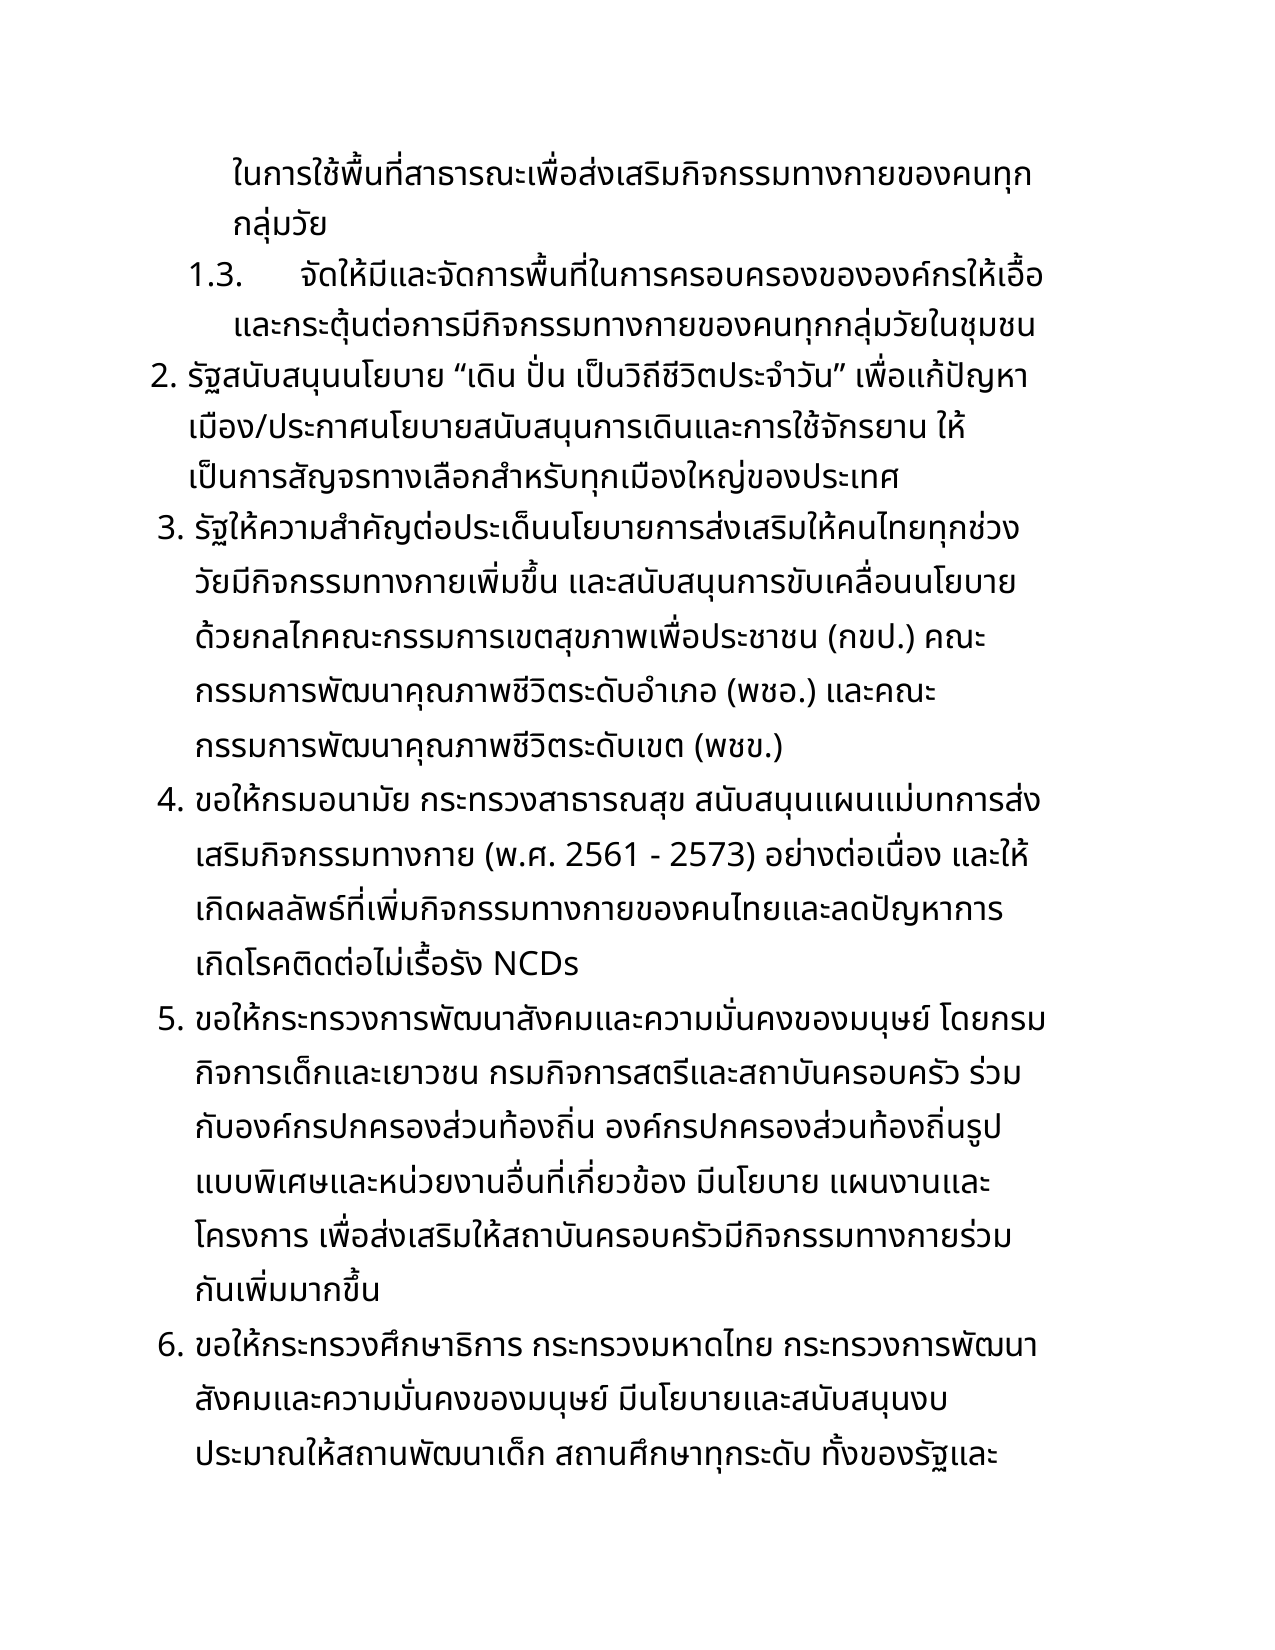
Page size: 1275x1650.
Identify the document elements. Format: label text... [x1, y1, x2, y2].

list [187, 150, 1048, 251]
list ขอให้กรมอนามัย กระทรวงสาธารณสุข สนับสนุนแผนแม่บทการส่งเสริมกิจกรรมทางกาย (พ.ศ. 2561 - 2573) อย่างต่อเนื่อง และให้เกิดผลลัพธ์ที่เพิ่มกิจกรรมทางกายของคนไทยและลดปัญหาการเกิดโรคติดต่อไม่เรื้อรัง NCDs [157, 776, 1048, 990]
list รัฐให้ความสำคัญต่อประเด็นนโยบายการส่งเสริมให้คนไทยทุกช่วงวัยมีกิจกรรมทางกายเพิ่มขึ้น และสนับสนุนการขับเคลื่อนนโยบายด้วยกลไกคณะกรรมการเขตสุขภาพเพื่อประชาชน (กขป.) คณะกรรมการพัฒนาคุณภาพชีวิตระดับอำเภอ (พชอ.) และคณะกรรมการพัฒนาคุณภาพชีวิตระดับเขต (พชข.) [157, 503, 1048, 772]
list รัฐสนับสนุนนโยบาย “เดิน ปั่น เป็นวิถีชีวิตประจำวัน” เพื่อแก้ปัญหาเมือง/ประกาศนโยบายสนับสนุนการเดินและการใช้จักรยาน ให้เป็นการสัญจรทางเลือกสำหรับทุกเมืองใหญ่ของประเทศ [150, 352, 1048, 503]
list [157, 1321, 1048, 1480]
list ขอให้กระทรวงการพัฒนาสังคมและความมั่นคงของมนุษย์ โดยกรมกิจการเด็กและเยาวชน กรมกิจการสตรีและสถาบันครอบครัว ร่วมกับองค์กรปกครองส่วนท้องถิ่น องค์กรปกครองส่วนท้องถิ่นรูปแบบพิเศษและหน่วยงานอื่นที่เกี่ยวข้อง มีนโยบาย แผนงานและโครงการ เพื่อส่งเสริมให้สถาบันครอบครัวมีกิจกรรมทางกายร่วมกันเพิ่มมากขึ้น [157, 994, 1048, 1317]
list จัดให้มีและจัดการพื้นที่ในการครอบครองขององค์กรให้เอื้อและกระตุ้นต่อการมีกิจกรรมทางกายของคนทุกกลุ่มวัยในชุมชน [187, 251, 1048, 352]
